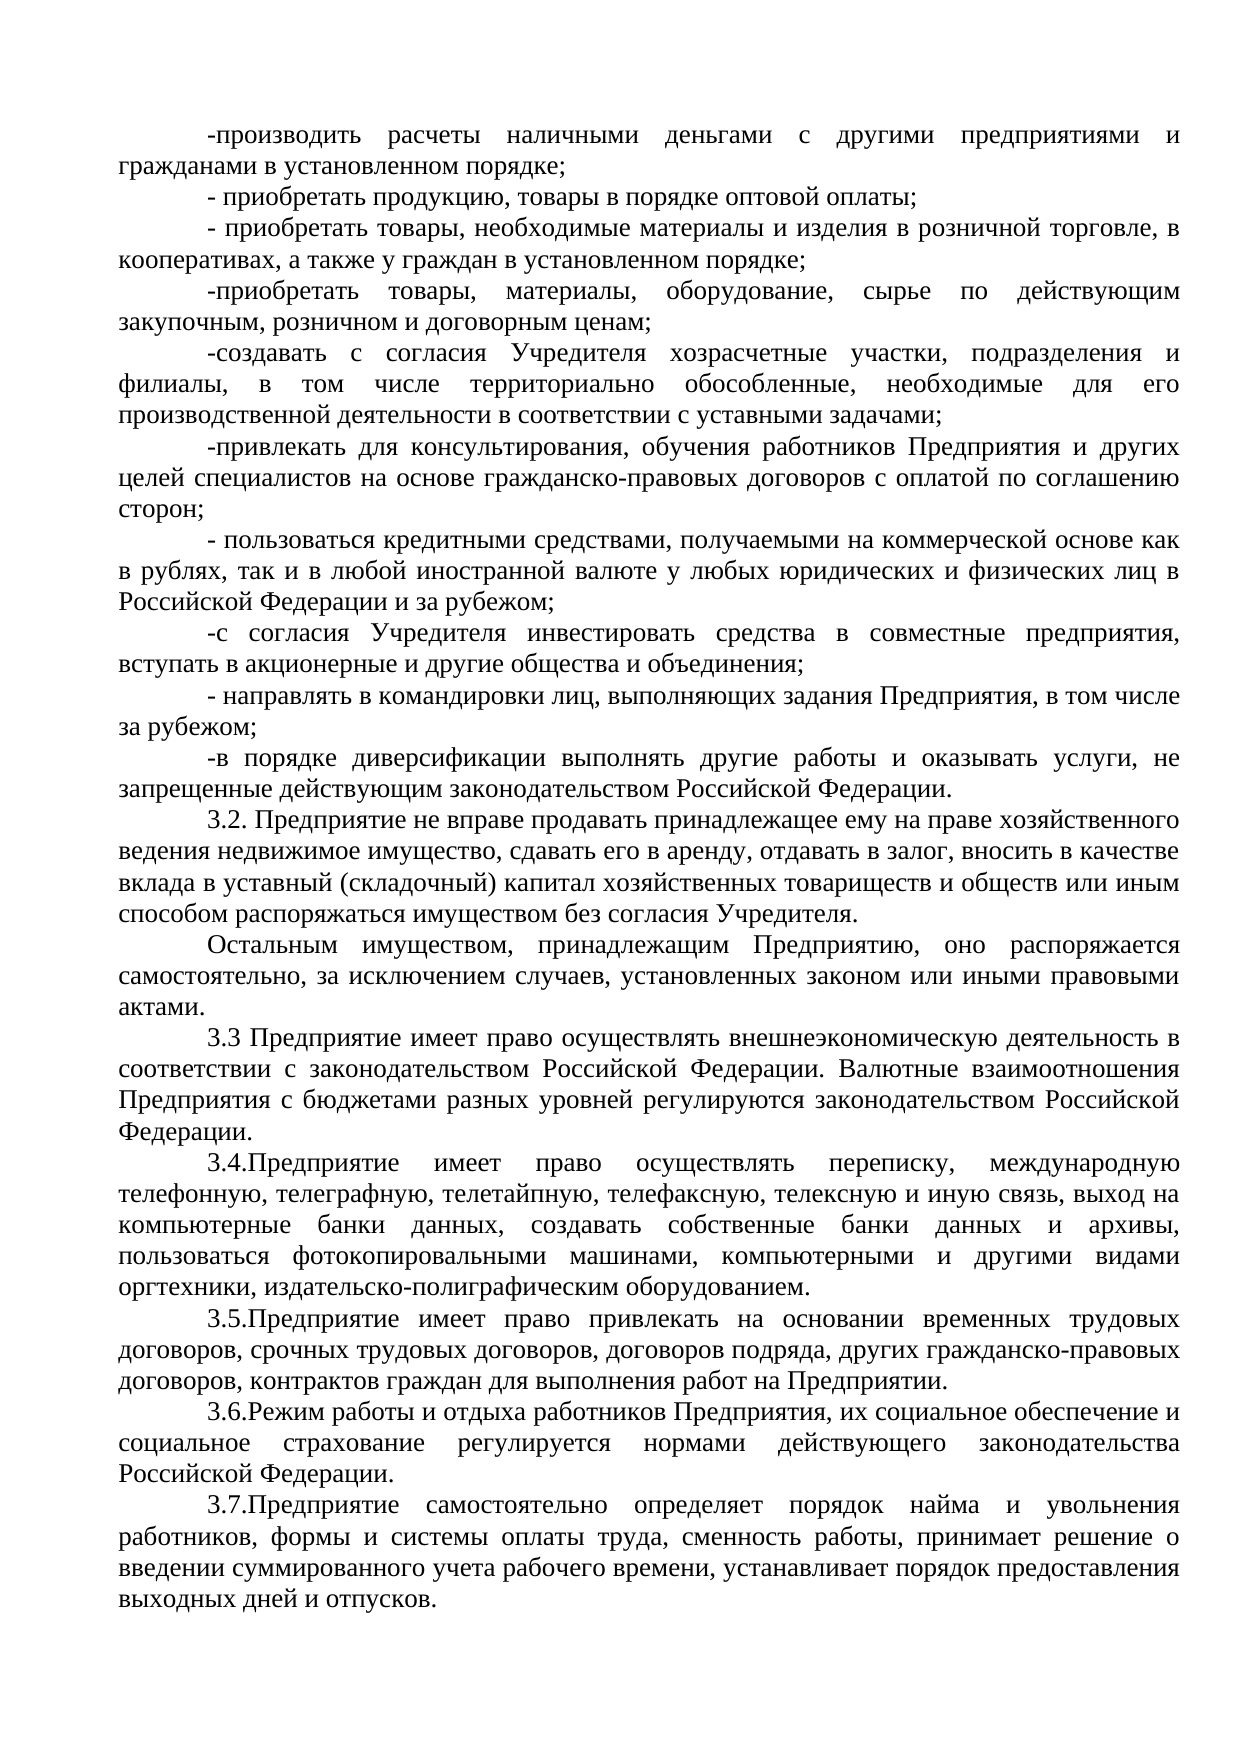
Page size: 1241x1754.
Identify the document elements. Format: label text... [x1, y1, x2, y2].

text - направлять в командировки лиц, выполняющих задания Предприятия, в том числе за рубежом; [118, 679, 1181, 741]
text -привлекать для консультирования, обучения работников Предприятия и других целей специалистов на основе гражданско-правовых договоров с оплатой по соглашению сторон; [118, 429, 1181, 523]
text 3.3 Предприятие имеет право осуществлять внешнеэкономическую деятельность в соответствии с законодательством Российской Федерации. Валютные взаимоотношения Предприятия с бюджетами разных уровней регулируются законодательством Российской Федерации. [118, 1021, 1181, 1146]
text -производить расчеты наличными деньгами с другими предприятиями и гражданами в установленном порядке; [118, 118, 1181, 180]
text - приобретать товары, необходимые материалы и изделия в розничной торговле, в кооперативах, а также у граждан в установленном порядке; [118, 212, 1181, 274]
text 3.4.Предприятие имеет право осуществлять переписку, международную телефонную, телеграфную, телетайпную, телефаксную, телексную и иную связь, выход на компьютерные банки данных, создавать собственные банки данных и архивы, пользоваться фотокопировальными машинами, компьютерными и другими видами оргтехники, издательско-полиграфическим оборудованием. [118, 1146, 1181, 1302]
text -создавать с согласия Учредителя хозрасчетные участки, подразделения и филиалы, в том числе территориально обособленные, необходимые для его производственной деятельности в соответствии с уставными задачами; [118, 336, 1181, 429]
text 3.7.Предприятие самостоятельно определяет порядок найма и увольнения работников, формы и системы оплаты труда, сменность работы, принимает решение о введении суммированного учета рабочего времени, устанавливает порядок предоставления выходных дней и отпусков. [118, 1488, 1181, 1613]
text 3.5.Предприятие имеет право привлекать на основании временных трудовых договоров, срочных трудовых договоров, договоров подряда, других гражданско-правовых договоров, контрактов граждан для выполнения работ на Предприятии. [118, 1302, 1181, 1395]
text -в порядке диверсификации выполнять другие работы и оказывать услуги, не запрещенные действующим законодательством Российской Федерации. [118, 741, 1181, 803]
text -приобретать товары, материалы, оборудование, сырье по действующим закупочным, розничном и договорным ценам; [118, 274, 1181, 336]
text - приобретать продукцию, товары в порядке оптовой оплаты; [118, 180, 1181, 212]
text 3.2. Предприятие не вправе продавать принадлежащее ему на праве хозяйственного ведения недвижимое имущество, сдавать его в аренду, отдавать в залог, вносить в качестве вклада в уставный (складочный) капитал хозяйственных товариществ и обществ или иным способом распоряжаться имуществом без согласия Учредителя. [118, 803, 1181, 928]
text 3.6.Режим работы и отдыха работников Предприятия, их социальное обеспечение и социальное страхование регулируется нормами действующего законодательства Российской Федерации. [118, 1395, 1181, 1488]
text -с согласия Учредителя инвестировать средства в совместные предприятия, вступать в акционерные и другие общества и объединения; [118, 616, 1181, 679]
text - пользоваться кредитными средствами, получаемыми на коммерческой основе как в рублях, так и в любой иностранной валюте у любых юридических и физических лиц в Российской Федерации и за рубежом; [118, 523, 1181, 616]
text Остальным имуществом, принадлежащим Предприятию, оно распоряжается самостоятельно, за исключением случаев, установленных законом или иными правовыми актами. [118, 928, 1181, 1021]
